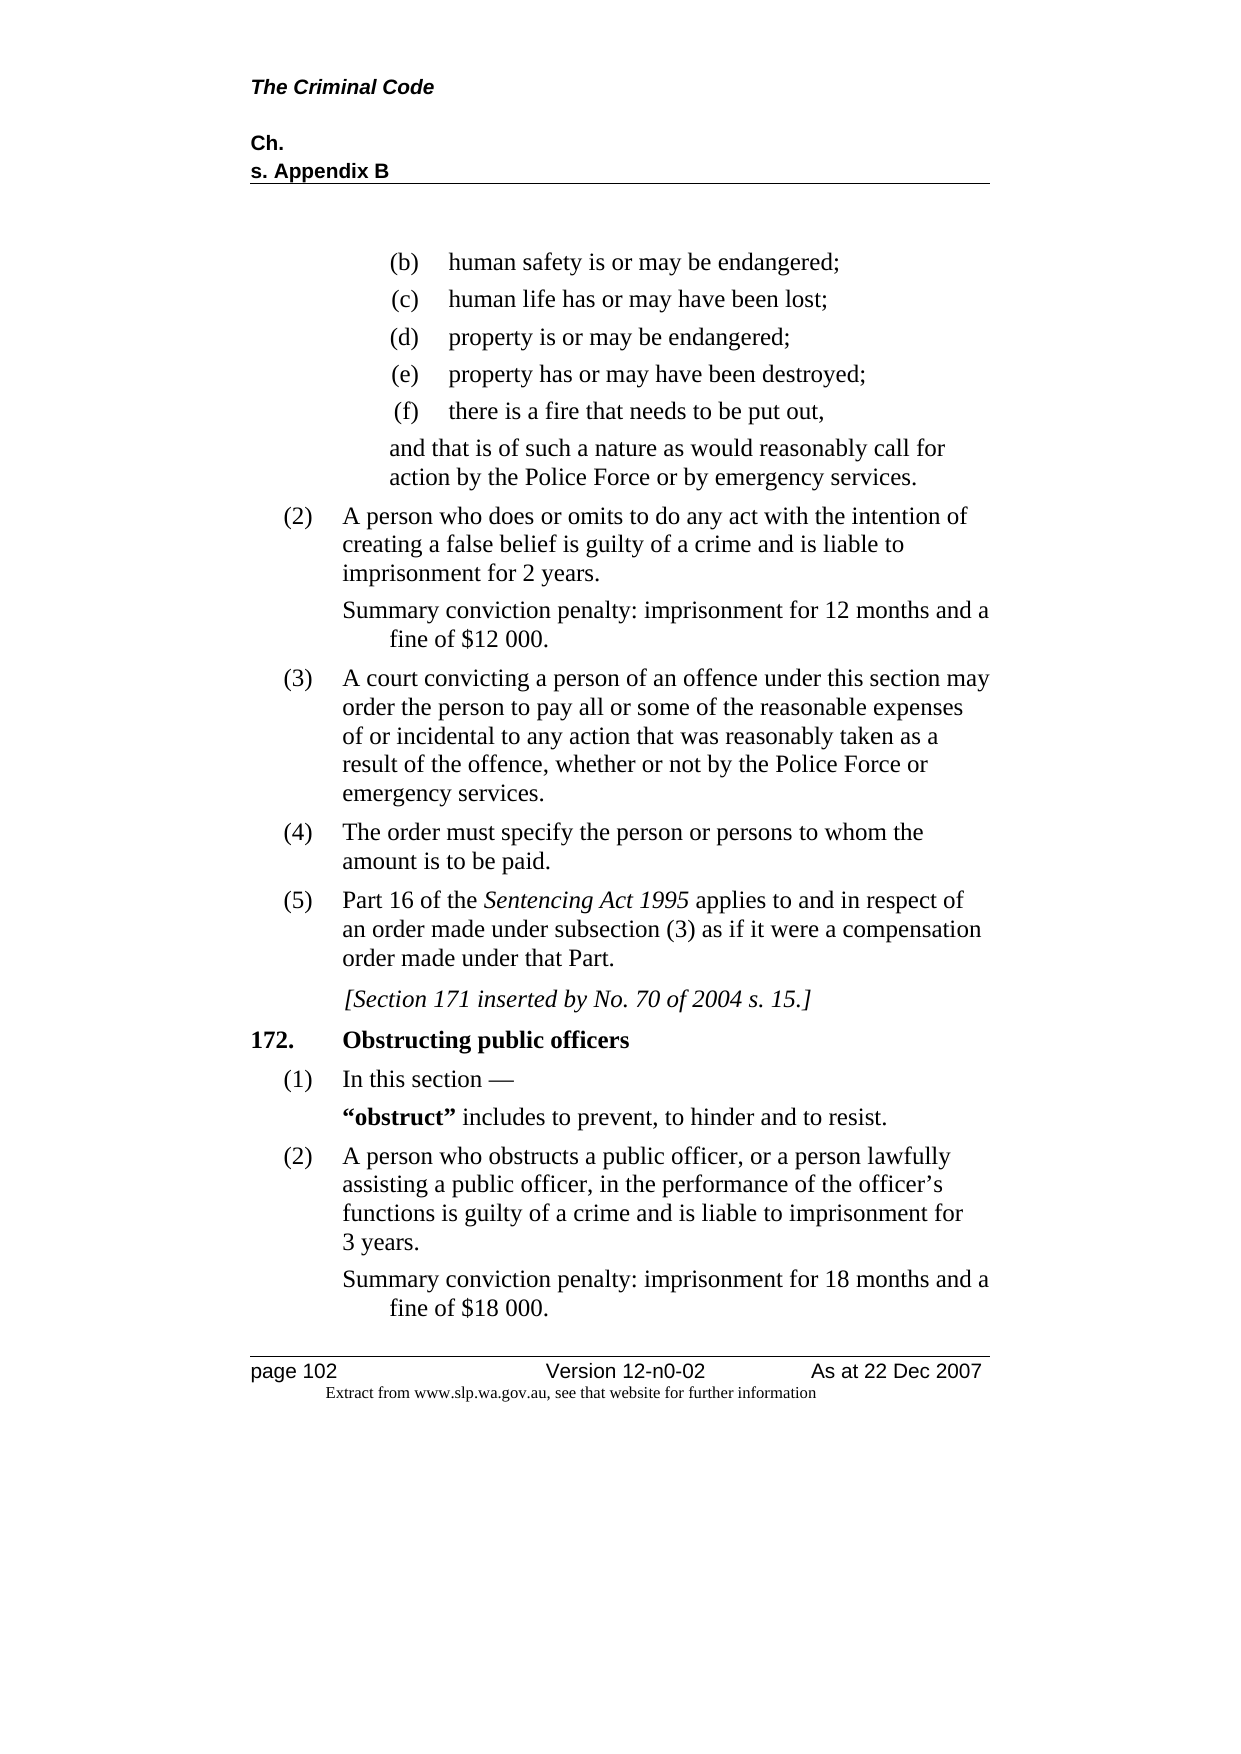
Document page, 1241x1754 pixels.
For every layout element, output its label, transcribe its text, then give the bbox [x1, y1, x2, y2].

text (4) The order must specify the person or persons to whom the amount is to be paid. [250, 817, 990, 875]
text (e) property has or may have been destroyed; [250, 359, 990, 387]
text (2) A person who obstructs a public officer, or a person lawfully assisting a public officer, in the performance of the officer’s functions is guilty of a crime and is liable to imprisonment for 3 years. [250, 1141, 990, 1256]
text “obstruct” includes to prevent, to hinder and to resist. [250, 1102, 990, 1130]
text (f) there is a fire that needs to be put out, [250, 396, 990, 424]
text (2) A person who does or omits to do any act with the intention of creating a false belief is guilty of a crime and is liable to imprisonment for 2 years. [250, 501, 990, 587]
text Summary conviction penalty: imprisonment for 12 months and a fine of $12 000. [250, 595, 990, 653]
text (3) A court convicting a person of an offence under this section may order the person to pay all or some of the reasonable expenses of or incidental to any action that was reasonably taken as a result of the offence, whether or not by the Police Force or emergency services. [250, 663, 990, 807]
text (5) Part 16 of the Sentencing Act 1995 applies to and in respect of an order made under subsection (3) as if it were a compensation order made under that Part. [250, 885, 990, 972]
text and that is of such a nature as would reasonably call for action by the Police Force or by emergency services. [250, 433, 990, 490]
text (d) property is or may be endangered; [250, 322, 990, 350]
subtitle 172. Obstructing public officers [250, 1025, 990, 1054]
text (c) human life has or may have been lost; [250, 284, 990, 313]
text Summary conviction penalty: imprisonment for 18 months and a fine of $18 000. [250, 1264, 990, 1322]
text (1) In this section — [250, 1064, 990, 1093]
text [Section 171 inserted by No. 70 of 2004 s. 15.] [250, 984, 990, 1013]
text (b) human safety is or may be endangered; [250, 247, 990, 276]
